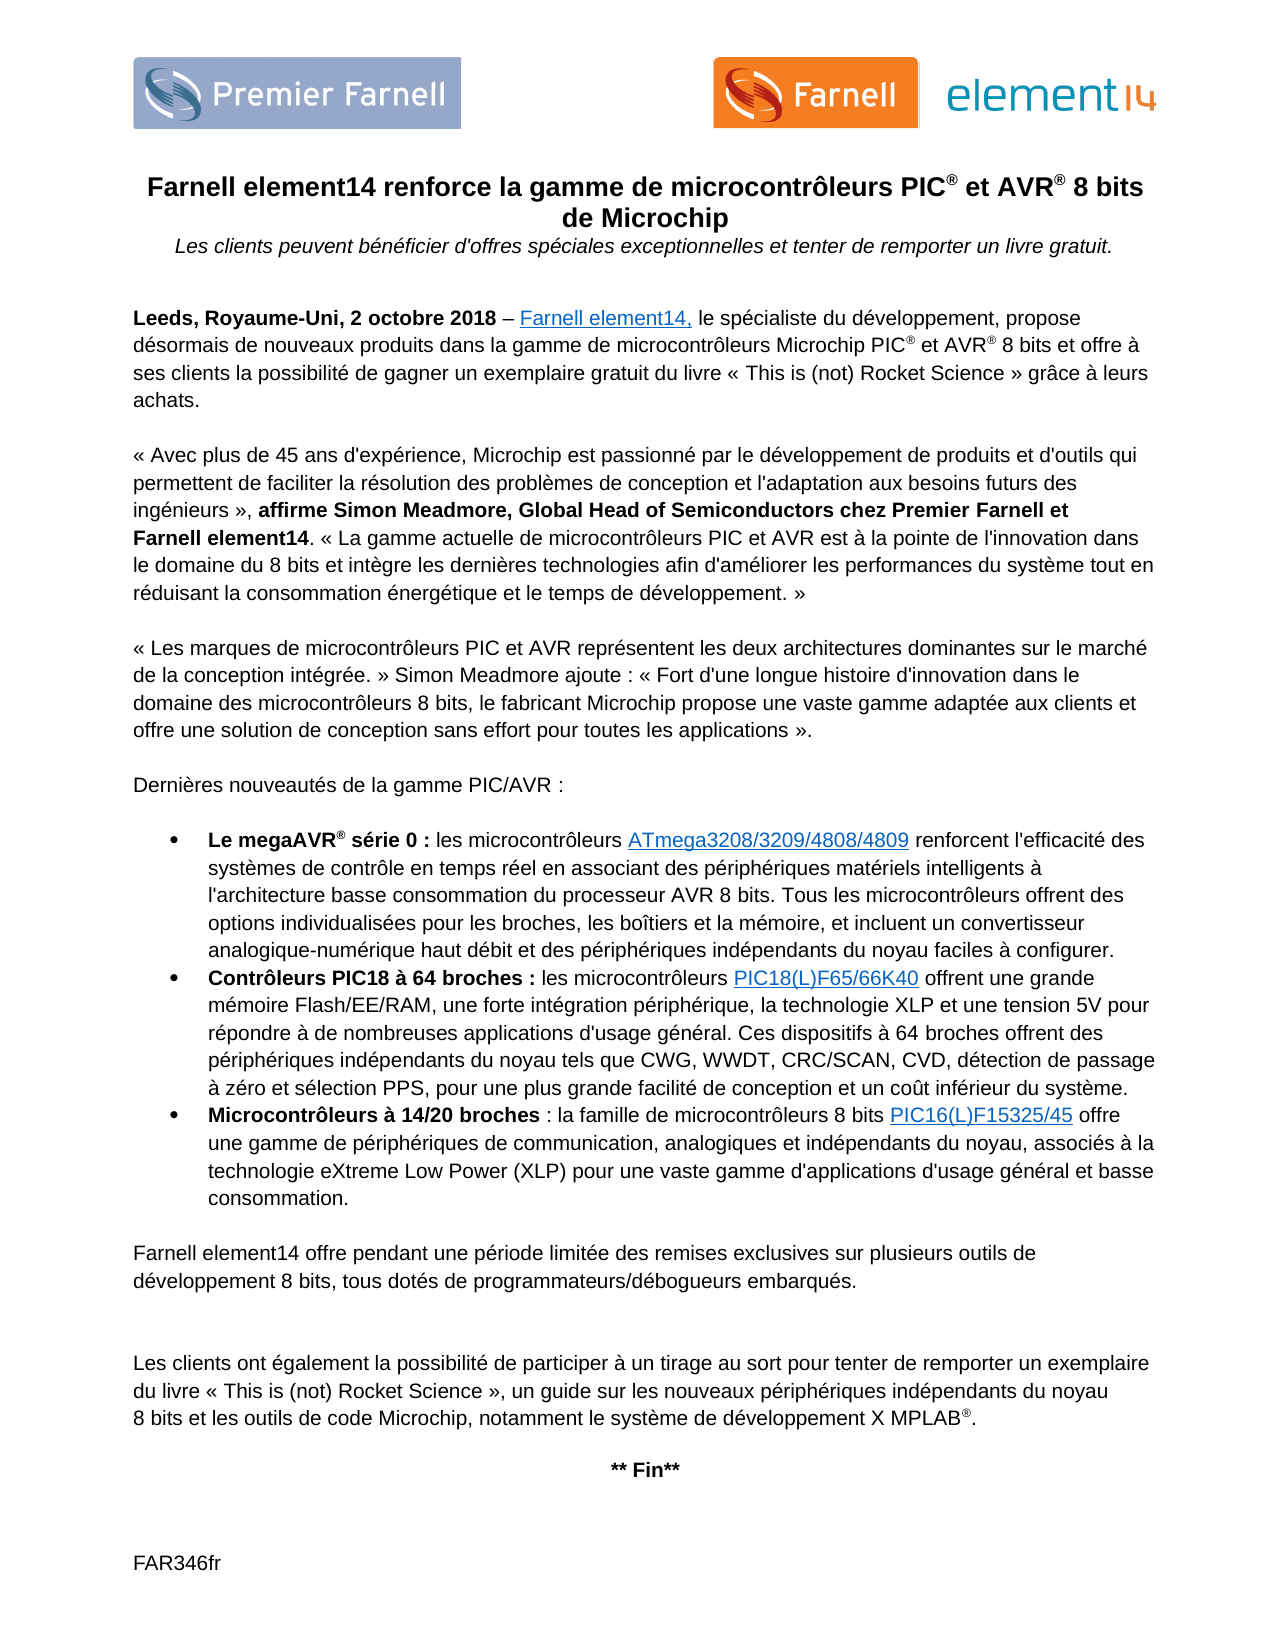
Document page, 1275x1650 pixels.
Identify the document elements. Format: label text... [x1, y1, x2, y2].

text Leeds, Royaume-Uni, 2 octobre 2018 – Farnell element14, le spécialiste du développement, propose désormais de nouveaux produits dans la gamme de microcontrôleurs Microchip PIC® et AVR® 8 bits et offre à ses clients la possibilité de gagner un exemplaire gratuit du livre « This is (not) Rocket Science » grâce à leurs achats. [133, 306, 1157, 412]
picture [712, 56, 1156, 129]
list Le megaAVR® série 0 : les microcontrôleurs ATmega3208/3209/4808/4809 renforcent l'efficacité des systèmes de contrôle en temps réel en associant des périphériques matériels intelligents à l'architecture basse consommation du processeur AVR 8 bits. Tous les microcontrôleurs offrent des options individualisées pour les broches, les boîtiers et la mémoire, et incluent un convertisseur analogique-numérique haut débit et des périphériques indépendants du noyau faciles à configurer. [170, 828, 1157, 962]
text Farnell element14 renforce la gamme de microcontrôleurs PIC® et AVR® 8 bits de Microchip [133, 171, 1157, 234]
text « Les marques de microcontrôleurs PIC et AVR représentent les deux architectures dominantes sur le marché de la conception intégrée. » Simon Meadmore ajoute : « Fort d'une longue histoire d'innovation dans le domaine des microcontrôleurs 8 bits, le fabricant Microchip propose une vaste gamme adaptée aux clients et offre une solution de conception sans effort pour toutes les applications ». [133, 636, 1157, 742]
list Contrôleurs PIC18 à 64 broches : les microcontrôleurs PIC18(L)F65/66K40 offrent une grande mémoire Flash/EE/RAM, une forte intégration périphérique, la technologie XLP et une tension 5V pour répondre à de nombreuses applications d'usage général. Ces dispositifs à 64 broches offrent des périphériques indépendants du noyau tels que CWG, WWDT, CRC/SCAN, CVD, détection de passage à zéro et sélection PPS, pour une plus grande facilité de conception et un coût inférieur du système. [170, 966, 1157, 1100]
text Farnell element14 offre pendant une période limitée des remises exclusives sur plusieurs outils de développement 8 bits, tous dotés de programmateurs/débogueurs embarqués. [133, 1241, 1157, 1292]
text Les clients peuvent bénéficier d'offres spéciales exceptionnelles et tenter de remporter un livre gratuit. [133, 234, 1157, 258]
text « Avec plus de 45 ans d'expérience, Microchip est passionné par le développement de produits et d'outils qui permettent de faciliter la résolution des problèmes de conception et l'adaptation aux besoins futurs des ingénieurs », affirme Simon Meadmore, Global Head of Semiconductors chez Premier Farnell et Farnell element14. « La gamme actuelle de microcontrôleurs PIC et AVR est à la pointe de l'innovation dans le domaine du 8 bits et intègre les dernières technologies afin d'améliorer les performances du système tout en réduisant la consommation énergétique et le temps de développement. » [133, 443, 1157, 604]
text Dernières nouveautés de la gamme PIC/AVR : [133, 773, 1157, 797]
list Microcontrôleurs à 14/20 broches : la famille de microcontrôleurs 8 bits PIC16(L)F15325/45 offre une gamme de périphériques de communication, analogiques et indépendants du noyau, associés à la technologie eXtreme Low Power (XLP) pour une vaste gamme d'applications d'usage général et basse consommation. [170, 1103, 1157, 1210]
text Les clients ont également la possibilité de participer à un tirage au sort pour tenter de remporter un exemplaire du livre « This is (not) Rocket Science », un guide sur les nouveaux périphériques indépendants du noyau 8 bits et les outils de code Microchip, notamment le système de développement X MPLAB®. [133, 1351, 1157, 1430]
text ** Fin** [133, 1457, 1157, 1481]
picture [132, 56, 461, 129]
